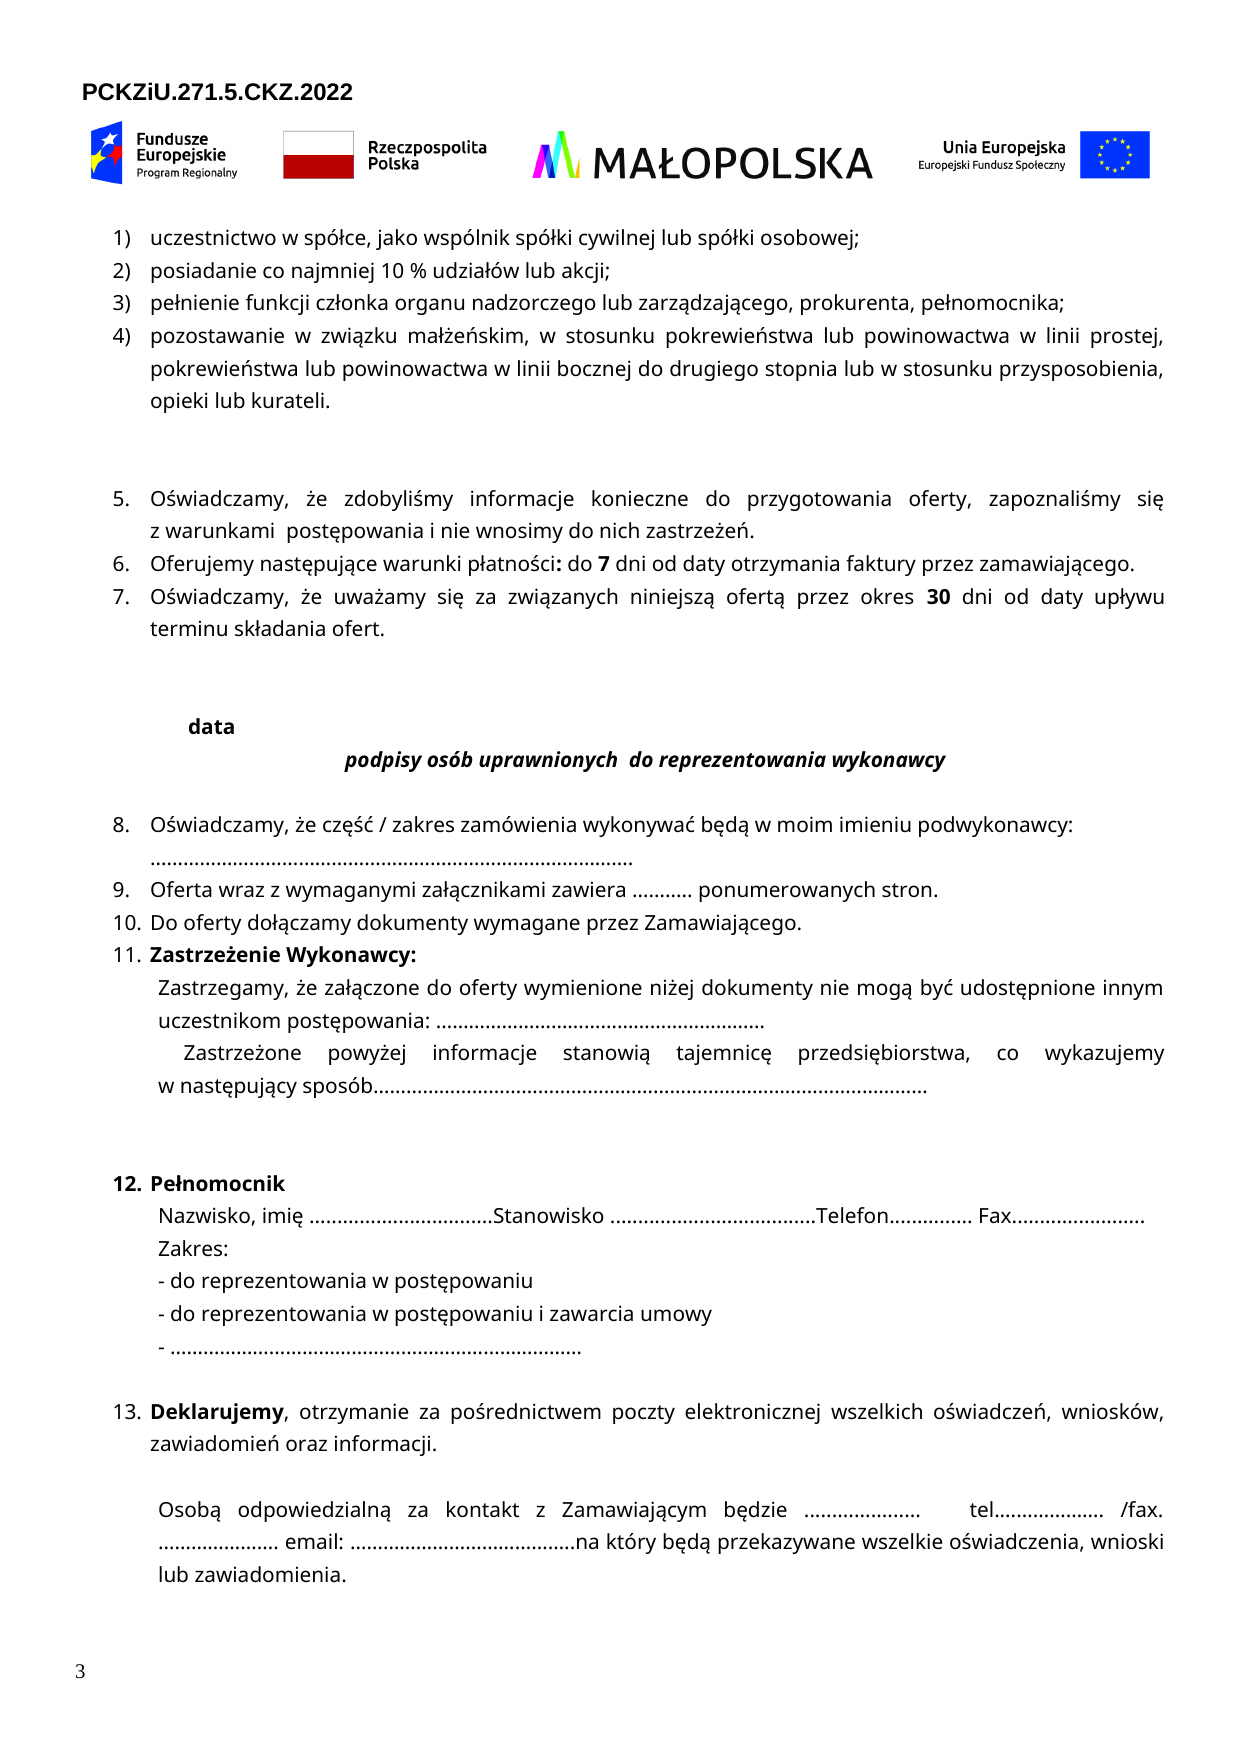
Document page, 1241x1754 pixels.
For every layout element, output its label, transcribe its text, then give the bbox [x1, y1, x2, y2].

list Oferta wraz z wymaganymi załącznikami zawiera ……….. ponumerowanych stron. [112, 875, 1165, 904]
text - ………………………………………………………………… [158, 1332, 1165, 1360]
list Oświadczamy, że część / zakres zamówienia wykonywać będą w moim imieniu podwykonawcy: [112, 810, 1165, 838]
list uczestnictwo w spółce, jako wspólnik spółki cywilnej lub spółki osobowej; [112, 223, 1165, 252]
text Osobą odpowiedzialną za kontakt z Zamawiającym będzie ..................... tel.………………. /fax. …………………. email: …………………………………..na który będą przekazywane wszelkie oświadczenia, wnioski lub zawiadomienia. [158, 1495, 1165, 1588]
list pozostawanie w związku małżeńskim, w stosunku pokrewieństwa lub powinowactwa w linii prostej, pokrewieństwa lub powinowactwa w linii bocznej do drugiego stopnia lub w stosunku przysposobienia, opieki lub kurateli. [112, 321, 1165, 415]
list Oświadczamy, że uważamy się za związanych niniejszą ofertą przez okres 30 dni od daty upływu terminu składania ofert. [112, 582, 1165, 643]
list Deklarujemy, otrzymanie za pośrednictwem poczty elektronicznej wszelkich oświadczeń, wniosków, zawiadomień oraz informacji. [112, 1397, 1165, 1458]
text data podpisy osób uprawnionych do reprezentowania wykonawcy [150, 712, 1165, 773]
text - do reprezentowania w postępowaniu i zawarcia umowy [158, 1299, 1165, 1328]
picture [75, 105, 1164, 200]
text Zastrzeżone powyżej informacje stanowią tajemnicę przedsiębiorstwa, co wykazujemy w następujący sposób……………………………………………………………………………..………… [158, 1038, 1165, 1099]
list pełnienie funkcji członka organu nadzorczego lub zarządzającego, prokurenta, pełnomocnika; [112, 288, 1165, 317]
list Pełnomocnik [112, 1169, 1165, 1197]
list posiadanie co najmniej 10 % udziałów lub akcji; [112, 256, 1165, 284]
text - do reprezentowania w postępowaniu [158, 1267, 1165, 1295]
text Zakres: [158, 1234, 1165, 1262]
text Zastrzegamy, że załączone do oferty wymienione niżej dokumenty nie mogą być udostępnione innym uczestnikom postępowania: …………………………………………………… [158, 973, 1165, 1034]
list Oferujemy następujące warunki płatności: do 7 dni od daty otrzymania faktury przez zamawiającego. [112, 549, 1165, 578]
text ……………………………………………………………………………. [150, 843, 1165, 871]
list Oświadczamy, że zdobyliśmy informacje konieczne do przygotowania oferty, zapoznaliśmy się z warunkami postępowania i nie wnosimy do nich zastrzeżeń. [112, 484, 1165, 545]
list Zastrzeżenie Wykonawcy: [112, 941, 1165, 969]
list Do oferty dołączamy dokumenty wymagane przez Zamawiającego. [112, 908, 1165, 936]
text Nazwisko, imię .................................Stanowisko .....................................Telefon............... Fax........................ [158, 1201, 1165, 1230]
